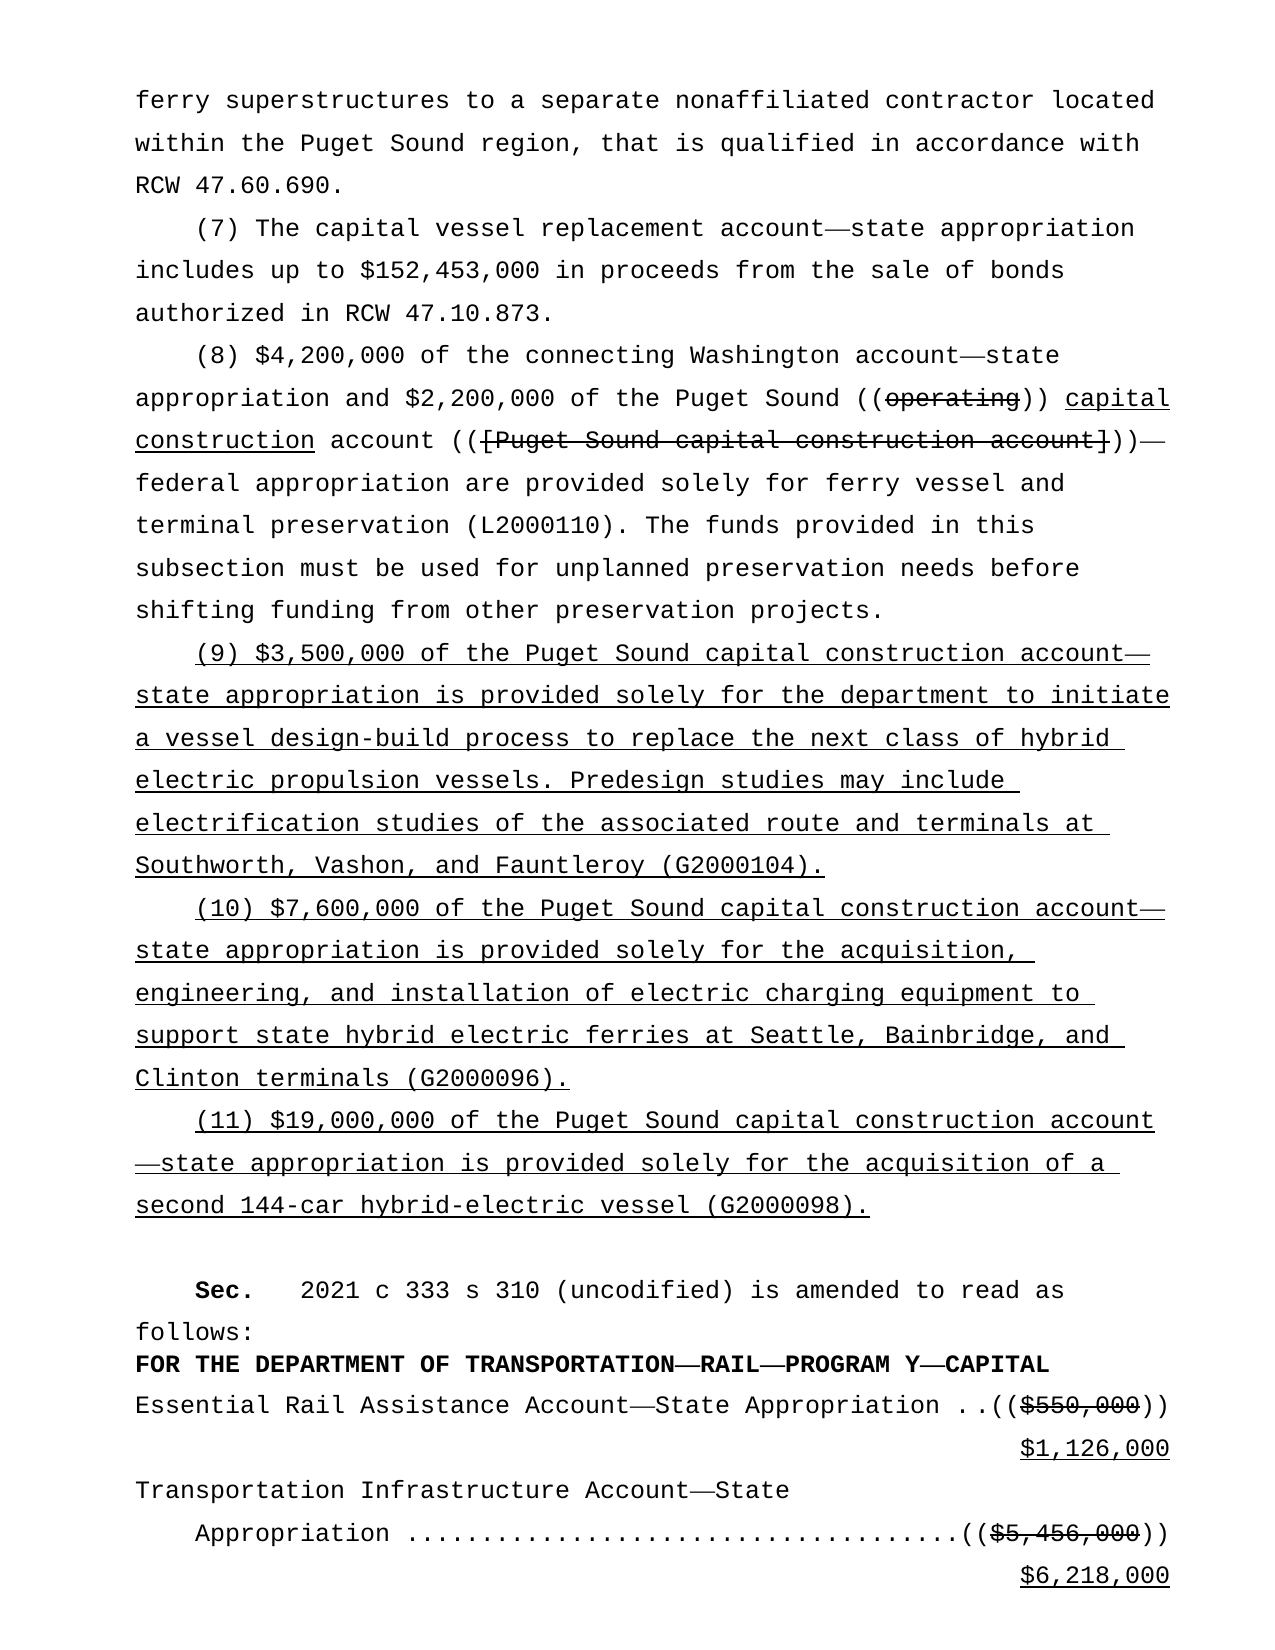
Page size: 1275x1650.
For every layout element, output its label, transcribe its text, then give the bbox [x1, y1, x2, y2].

text (9) $3,500,000 of the Puget Sound capital construction account—state appropriation is provided solely for the department to initiate a vessel design-build process to replace the next class of hybrid electric propulsion vessels. Predesign studies may include electrification studies of the associated route and terminals at Southworth, Vashon, and Fauntleroy (G2000104). [135, 627, 1170, 706]
text $6,218,000 [135, 1550, 1170, 1592]
text (9) $3,500,000 of the Puget Sound capital construction account—state appropriation is provided solely for the department to initiate a vessel design-build process to replace the next class of hybrid electric propulsion vessels. Predesign studies may include electrification studies of the associated route and terminals at Southworth, Vashon, and Fauntleroy (G2000104). [135, 708, 1170, 882]
text (7) The capital vessel replacement account—state appropriation includes up to $152,453,000 in proceeds from the sale of bonds authorized in RCW 47.10.873. [135, 202, 1170, 330]
text $1,126,000 [135, 1422, 1170, 1465]
text Sec. 2021 c 333 s 310 (uncodified) is amended to read as follows: [135, 1264, 1170, 1349]
text Appropriation (($5,456,000)) [135, 1507, 1170, 1550]
text Transportation Infrastructure Account—State [135, 1465, 1170, 1507]
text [135, 75, 1170, 202]
text (11) $19,000,000 of the Puget Sound capital construction account—state appropriation is provided solely for the acquisition of a second 144-car hybrid-electric vessel (G2000098). [135, 1095, 1170, 1222]
text (10) $7,600,000 of the Puget Sound capital construction account—state appropriation is provided solely for the acquisition, engineering, and installation of electric charging equipment to support state hybrid electric ferries at Seattle, Bainbridge, and Clinton terminals (G2000096). [135, 882, 1170, 1095]
text (8) $4,200,000 of the connecting Washington account—state appropriation and $2,200,000 of the Puget Sound ((operating)) capital construction account (([Puget Sound capital construction account]))—federal appropriation are provided solely for ferry vessel and terminal preservation (L2000110). The funds provided in this subsection must be used for unplanned preservation needs before shifting funding from other preservation projects. [135, 330, 1170, 627]
text Essential Rail Assistance Account—State Appropriation (($550,000)) [135, 1380, 1170, 1422]
text FOR THE DEPARTMENT OF TRANSPORTATION—RAIL—PROGRAM Y—CAPITAL [135, 1349, 1170, 1380]
